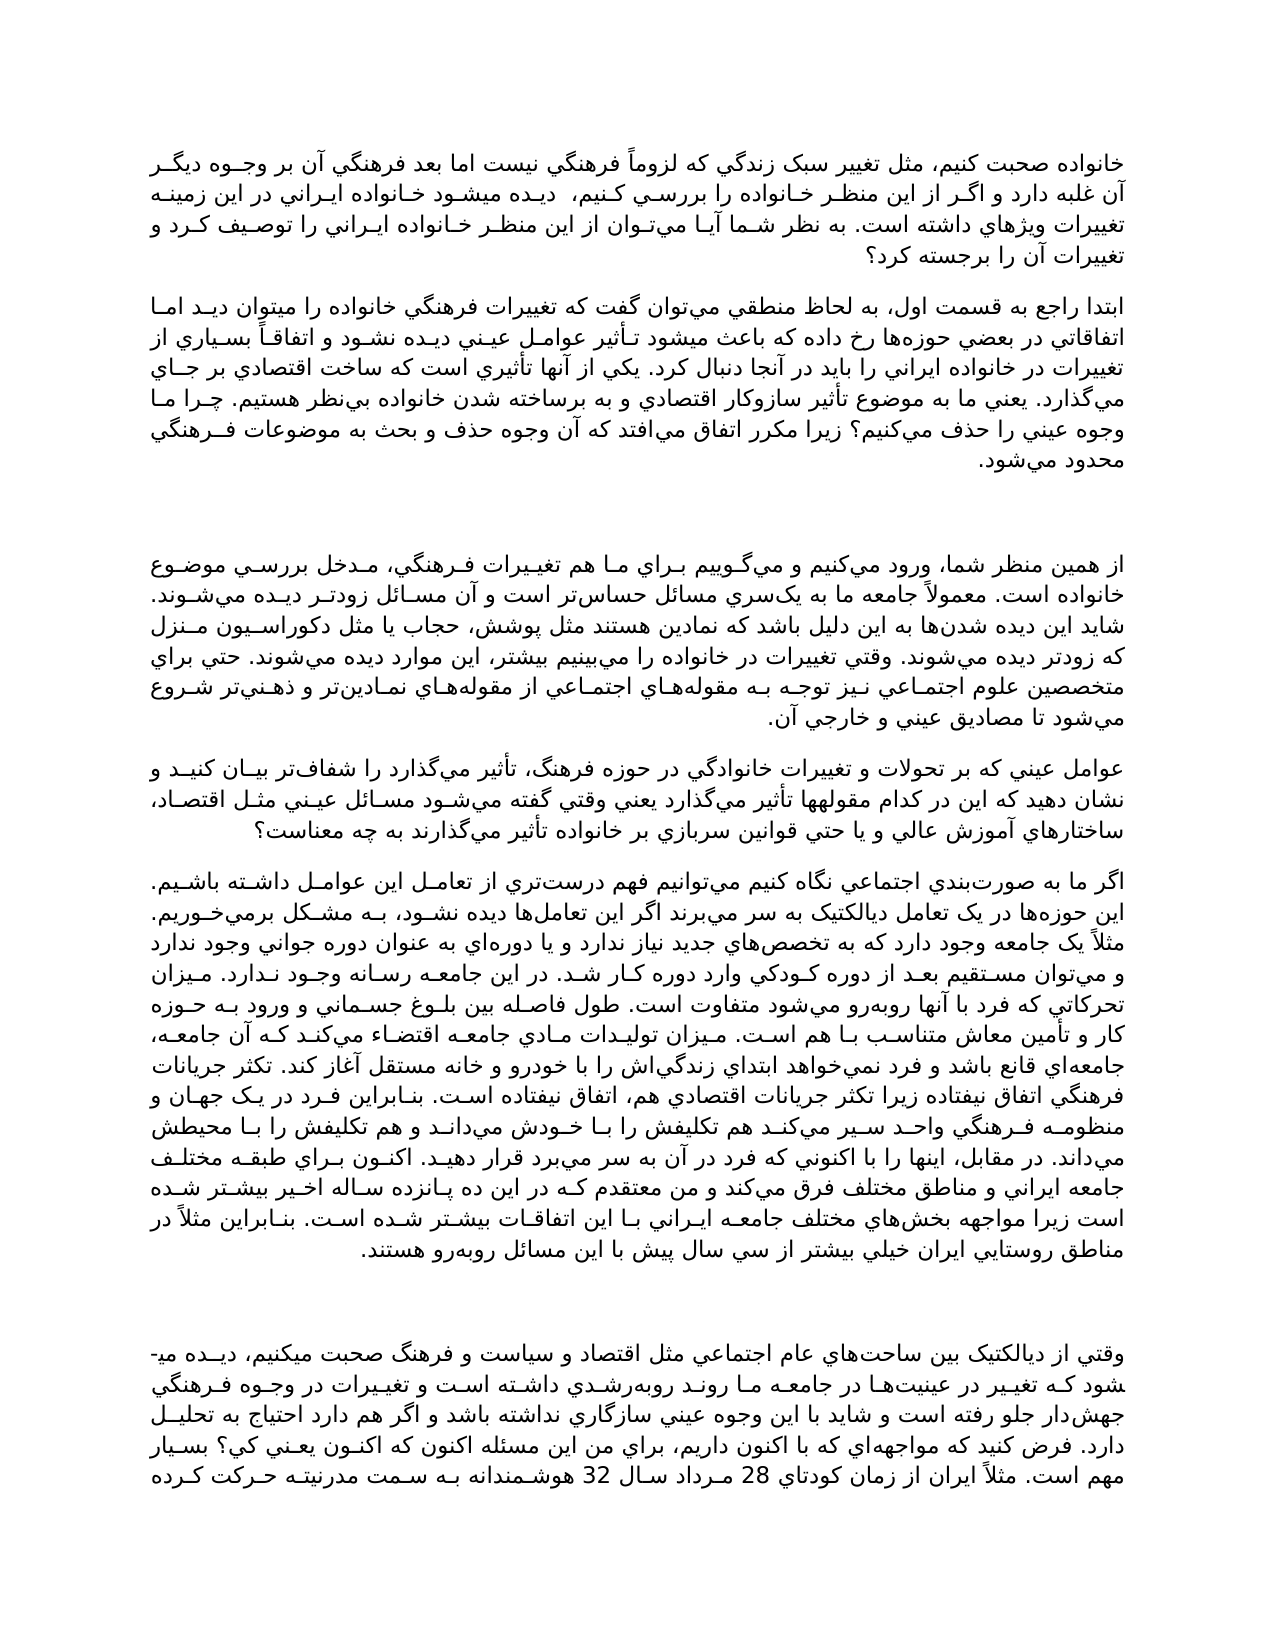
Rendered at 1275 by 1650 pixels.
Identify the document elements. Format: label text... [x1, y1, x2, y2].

text اگر ما به صورت‌بندي اجتماعي نگاه کنيم مي‌توانيم فهم درست‌تري از تعامل اين عوامل داشته باشيم. اين حوزه‌ها در يک تعامل ديالکتيک به سر مي‌برند اگر اين تعامل‌ها ديده نشود،‌ به مشکل برمي‌خوريم. مثلاً يک جامعه وجود دارد که به تخصص‌هاي جديد نياز ندارد و يا دوره‌اي به عنوان دوره جواني وجود ندارد و مي‌توان مستقيم بعد از دوره کودکي وارد دوره کار شد. در اين جامعه رسانه وجود ندارد. ميزان تحرکاتي که فرد با آنها روبه‌رو مي‌شود متفاوت است. طول فاصله بين بلوغ جسماني و ورود به حوزه کار و تأمين معاش متناسب با هم است. ميزان توليدات مادي جامعه اقتضاء مي‌کند که آن جامعه، جامعه‌اي قانع باشد و فرد نمي‌خواهد ابتداي زندگي‌اش را با خودرو و خانه مستقل آغاز کند. تکثر جريانات فرهنگي اتفاق نيفتاده زيرا تکثر جريانات اقتصادي هم، اتفاق نيفتاده است. بنابراين فرد در يک جهان و منظومه فرهنگي واحد سير مي‌کند هم تکليفش را با خودش مي‌داند و هم تکليفش را با محيطش مي‌داند. در مقابل، اينها را با اکنوني که فرد در آن به سر مي‌برد قرار دهيد. اکنون براي طبقه مختلف جامعه ايراني و مناطق مختلف فرق مي‌کند و من معتقدم که در اين ده پانزده ساله اخير بيشتر شده است زيرا مواجهه بخش‌هاي مختلف جامعه ايراني با اين اتفاقات بيشتر شده است. بنابراين مثلاً‌ در مناطق روستايي ايران خيلي بيشتر از سي سال پيش با اين مسائل روبه‌رو هستند. [150, 868, 1125, 1262]
text ابتدا راجع به قسمت اول، به لحاظ منطقي مي‌توان گفت که تغييرات فرهنگي خانواده را مي­توان ديد اما اتفاقاتي در بعضي حوزه‌ها رخ داده که باعث مي­شود تأثير عوامل عيني ديده نشود و اتفاقاً بسياري از تغييرات در خانواده ايراني را بايد در آنجا دنبال کرد. يکي از آنها تأثيري است که ساخت اقتصادي بر جاي مي‌گذارد. يعني ما به موضوع تأثير سازوکار اقتصادي و به برساخته شدن خانواده بي‌نظر هستيم. چرا ما وجوه عيني را حذف مي‌کنيم؟ زيرا مکرر اتفاق مي‌افتد که آن وجوه حذف و بحث به موضوعات فرهنگي محدود مي‌شود. [150, 293, 1125, 473]
text عوامل عيني که بر تحولات و تغييرات خانوادگي در حوزه فرهنگ، تأثير مي‌گذارد را شفاف‌تر بيان کنيد و نشان دهيد که اين در کدام مقوله­ها تأثير مي‌گذارد يعني وقتي گفته مي‌شود مسائل عيني مثل اقتصاد،‌ ساختارهاي آموزش عالي و يا حتي قوانين سربازي بر خانواده تأثير مي‌گذارند به چه معناست؟ [150, 756, 1125, 843]
text از همين منظر شما، ورود مي‌کنيم و مي‌گوييم براي ما هم تغييرات فرهنگي،‌ مدخل بررسي موضوع خانواده است. معمولاً جامعه ما به يک‌سري مسائل حساس‌تر است و آن مسائل زودتر ديده مي‌شوند. شايد اين ديده شدن‌ها به اين دليل باشد که نمادين هستند مثل پوشش،‌ حجاب يا مثل دکوراسيون منزل که زودتر ديده مي‌شوند. وقتي تغييرات در خانواده را مي‌بينيم بيشتر، اين‌ موارد ديده مي‌شوند. حتي براي متخصصين علوم اجتماعي نيز توجه به مقوله‌هاي اجتماعي از مقوله‌هاي نمادين‌تر و ذهني‌تر شروع مي‌شود تا مصاديق عيني و خارجي آن. [150, 551, 1125, 731]
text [150, 150, 1125, 268]
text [150, 1340, 1125, 1489]
